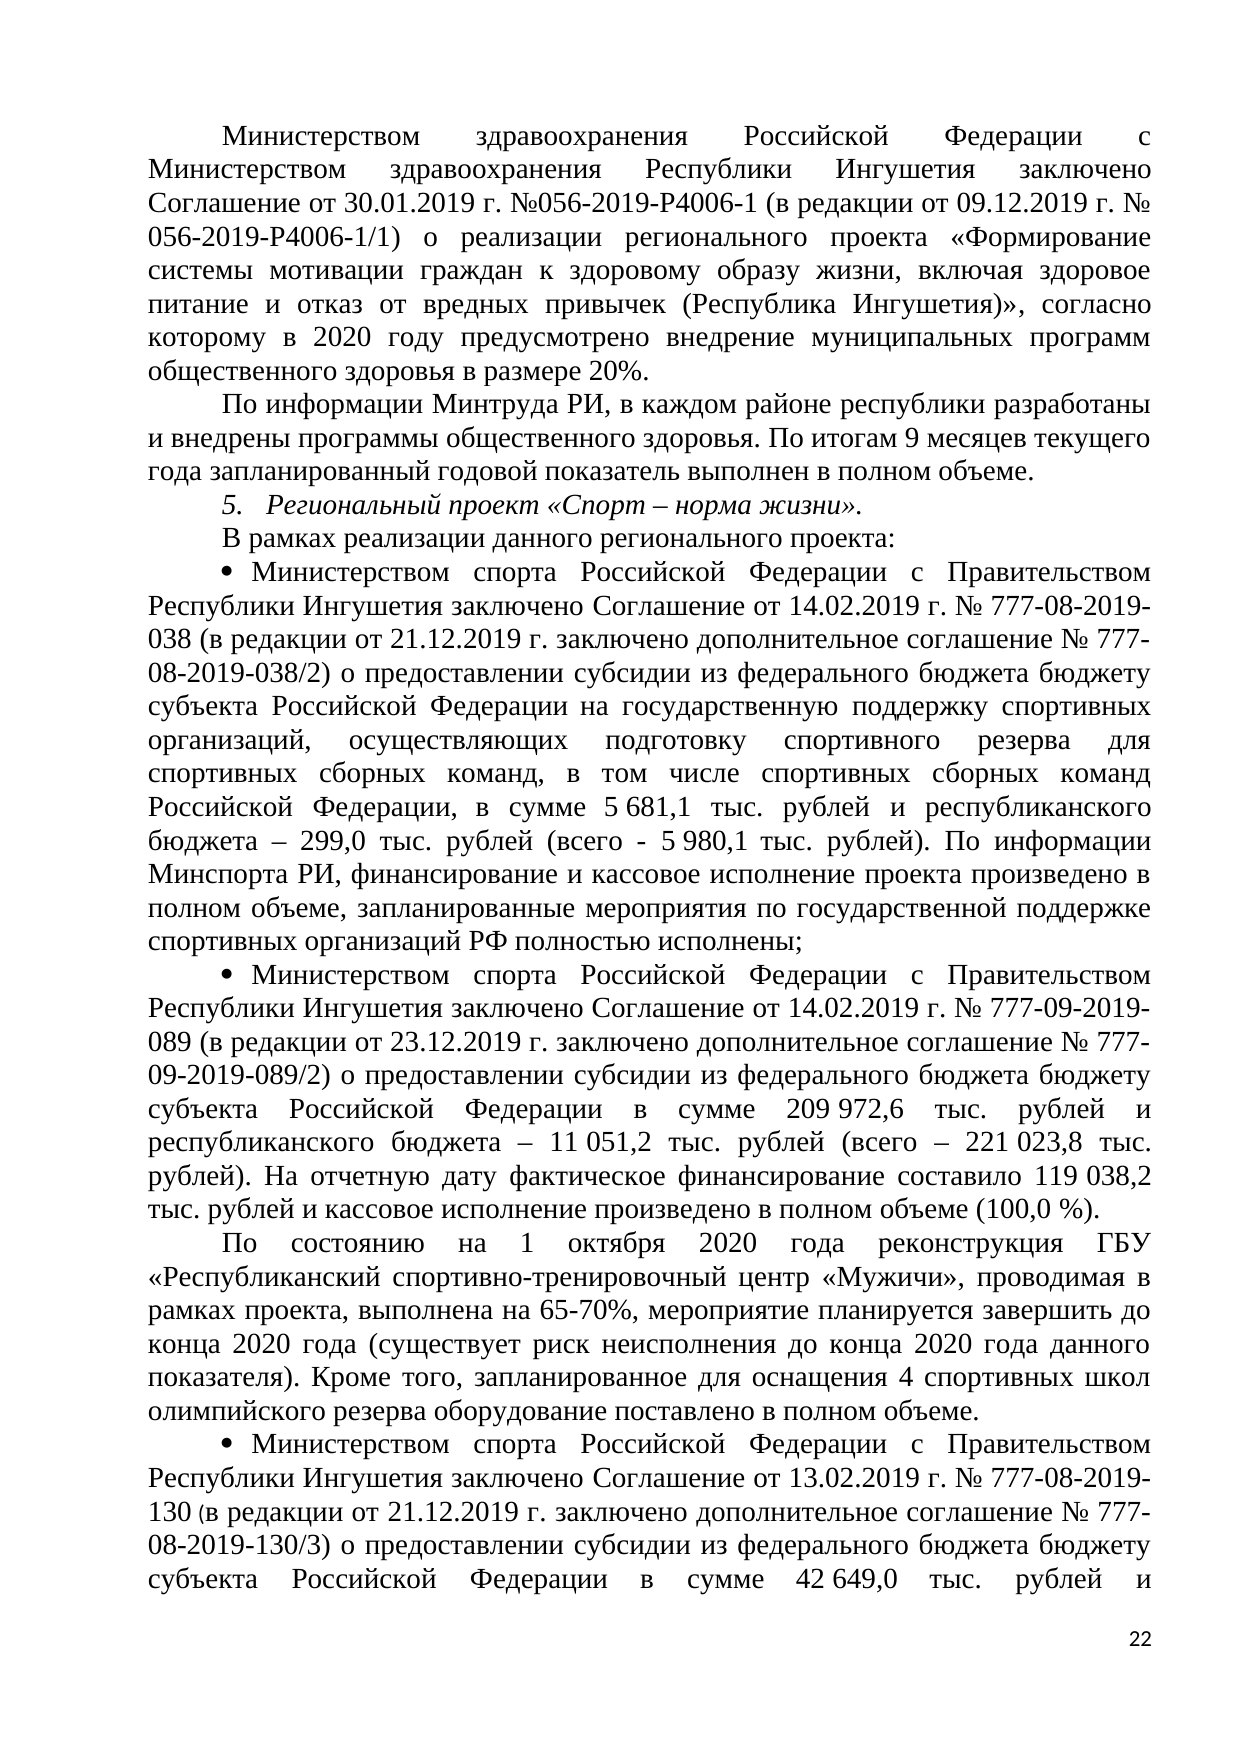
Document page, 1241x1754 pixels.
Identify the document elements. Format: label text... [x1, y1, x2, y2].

list Министерством спорта Российской Федерации с Правительством Республики Ингушетия заключено Соглашение от 14.02.2019 г. № 777-09-2019-089 (в редакции от 23.12.2019 г. заключено дополнительное соглашение № 777-09-2019-089/2) о предоставлении субсидии из федерального бюджета бюджету субъекта Российской Федерации в сумме 209 972,6 тыс. рублей и республиканского бюджета – 11 051,2 тыс. рублей (всего – 221 023,8 тыс. рублей). На отчетную дату фактическое финансирование составило 119 038,2 тыс. рублей и кассовое исполнение произведено в полном объеме (100,0 %). [148, 957, 1152, 1225]
list Министерством спорта Российской Федерации с Правительством Республики Ингушетия заключено Соглашение от 14.02.2019 г. № 777-08-2019-038 (в редакции от 21.12.2019 г. заключено дополнительное соглашение № 777-08-2019-038/2) о предоставлении субсидии из федерального бюджета бюджету субъекта Российской Федерации на государственную поддержку спортивных организаций, осуществляющих подготовку спортивного резерва для спортивных сборных команд, в том числе спортивных сборных команд Российской Федерации, в сумме 5 681,1 тыс. рублей и республиканского бюджета – 299,0 тыс. рублей (всего - 5 980,1 тыс. рублей). По информации Минспорта РИ, финансирование и кассовое исполнение проекта произведено в полном объеме, запланированные мероприятия по государственной поддержке спортивных организаций РФ полностью исполнены; [148, 554, 1152, 957]
list Региональный проект «Спорт – норма жизни». [148, 487, 1152, 521]
text Министерством здравоохранения Российской Федерации с Министерством здравоохранения Республики Ингушетия заключено Соглашение от 30.01.2019 г. №056-2019-Р4006-1 (в редакции от 09.12.2019 г. № 056-2019-P4006-1/1) о реализации регионального проекта «Формирование системы мотивации граждан к здоровому образу жизни, включая здоровое питание и отказ от вредных привычек (Республика Ингушетия)», согласно которому в 2020 году предусмотрено внедрение муниципальных программ общественного здоровья в размере 20%. [148, 118, 1152, 386]
list В рамках реализации данного регионального проекта: [148, 521, 1152, 554]
text По состоянию на 1 октября 2020 года реконструкция ГБУ «Республиканский спортивно-тренировочный центр «Мужичи», проводимая в рамках проекта, выполнена на 65-70%, мероприятие планируется завершить до конца 2020 года (существует риск неисполнения до конца 2020 года данного показателя). Кроме того, запланированное для оснащения 4 спортивных школ олимпийского резерва оборудование поставлено в полном объеме. [148, 1225, 1152, 1426]
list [148, 1426, 1152, 1594]
text По информации Минтруда РИ, в каждом районе республики разработаны и внедрены программы общественного здоровья. По итогам 9 месяцев текущего года запланированный годовой показатель выполнен в полном объеме. [148, 453, 1152, 487]
